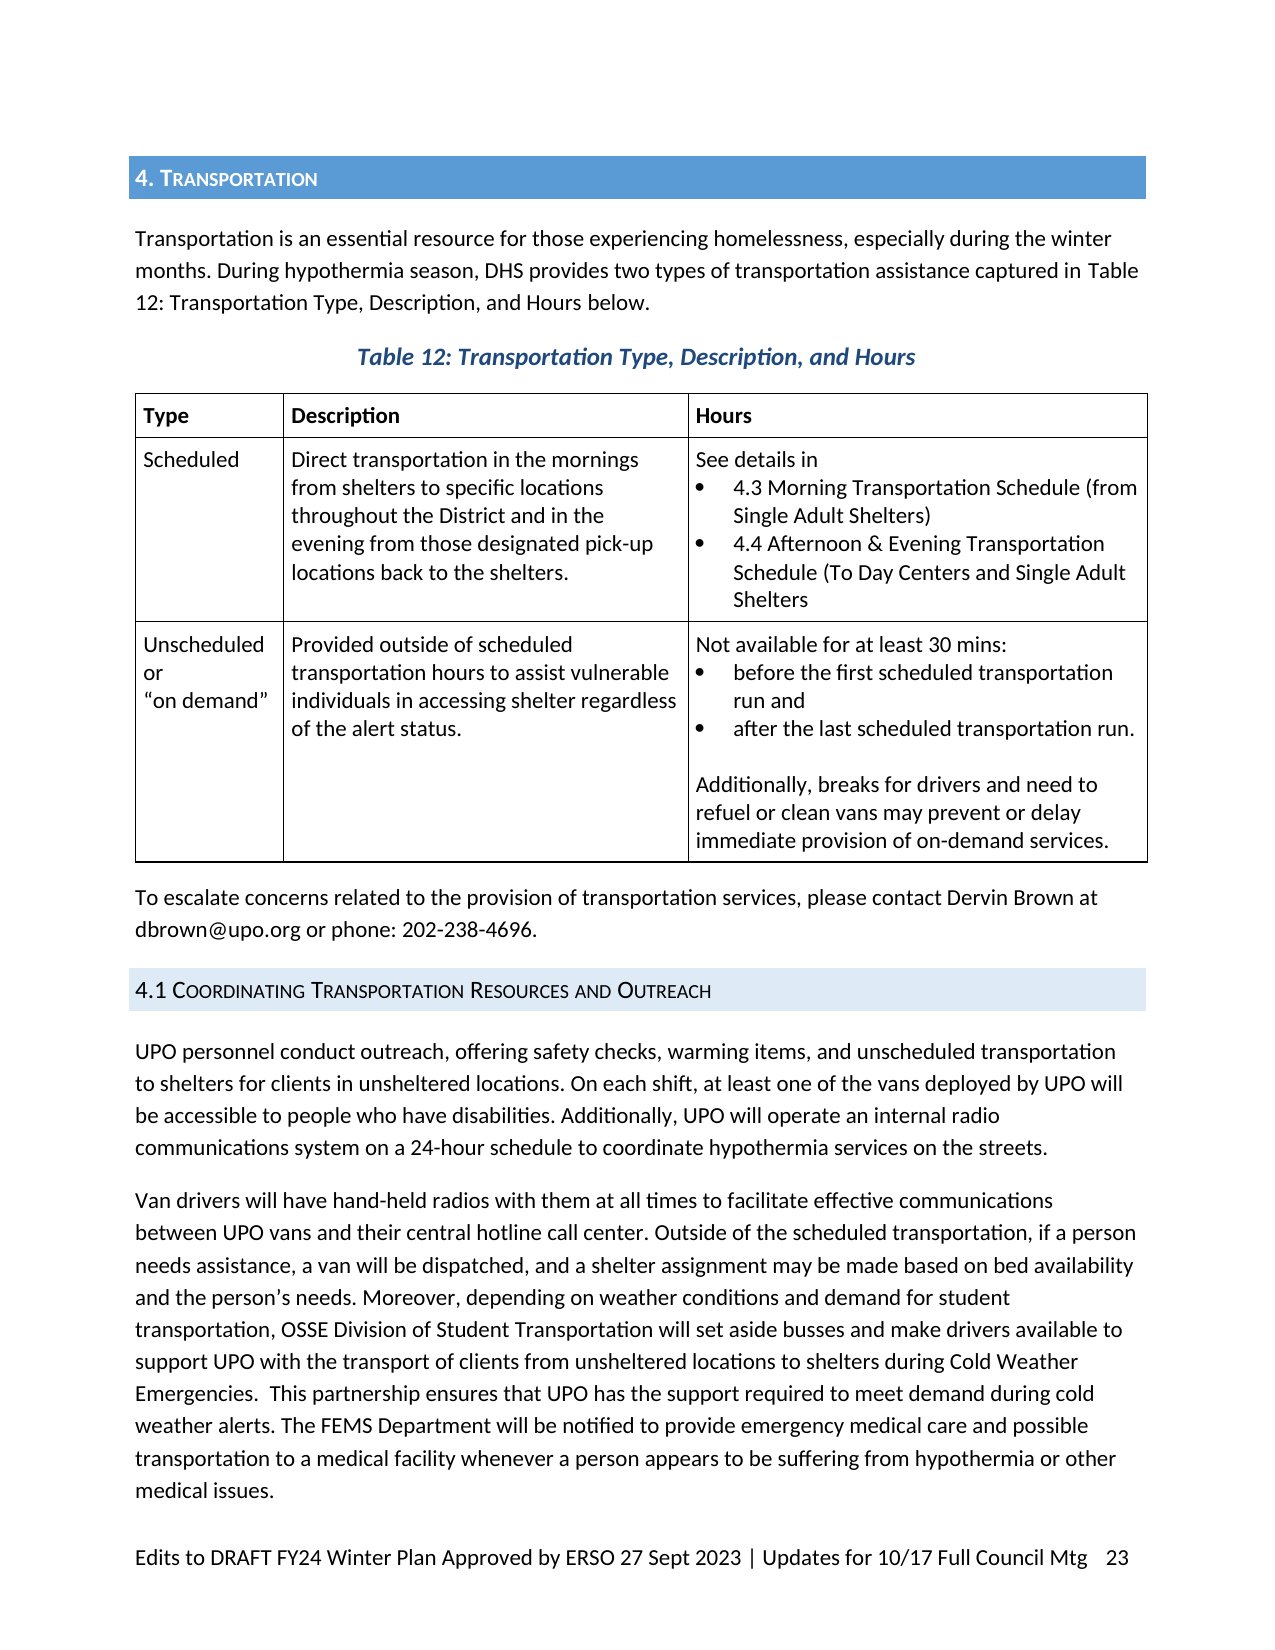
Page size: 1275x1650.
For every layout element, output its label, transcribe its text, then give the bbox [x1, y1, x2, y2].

text UPO personnel conduct outreach, offering safety checks, warming items, and unscheduled transportation to shelters for clients in unsheltered locations. On each shift, at least one of the vans deployed by UPO will be accessible to people who have disabilities. Additionally, UPO will operate an internal radio communications system on a 24-hour schedule to coordinate hypothermia services on the streets. [135, 1037, 1140, 1161]
table_header Type [136, 394, 283, 437]
table_cell Not available for at least 30 mins: before the first scheduled transportation run and after the last scheduled transportation run. Additionally, breaks for drivers and need to refuel or clean vans may prevent or delay immediate provision of on-demand services. [689, 622, 1147, 861]
subtitle 4. Transportation [135, 162, 1140, 193]
text Van drivers will have hand-held radios with them at all times to facilitate effective communications between UPO vans and their central hotline call center. Outside of the scheduled transportation, if a person needs assistance, a van will be dispatched, and a shelter assignment may be made based on bed availability and the person’s needs. Moreover, depending on weather conditions and demand for student transportation, OSSE Division of Student Transportation will set aside busses and make drivers available to support UPO with the transport of clients from unsheltered locations to shelters during Cold Weather Emergencies. This partnership ensures that UPO has the support required to meet demand during cold weather alerts. The FEMS Department will be notified to provide emergency medical care and possible transportation to a medical facility whenever a person appears to be suffering from hypothermia or other medical issues. [135, 1186, 1140, 1504]
table_cell Scheduled [136, 438, 283, 621]
table_header Description [284, 394, 688, 437]
table_cell See details in 4.3 Morning Transportation Schedule (from Single Adult Shelters) 4.4 Afternoon & Evening Transportation Schedule (To Day Centers and Single Adult Shelters [689, 438, 1147, 621]
table_cell Unscheduled or “on demand” [136, 622, 283, 861]
text Table 12: Transportation Type, Description, and Hours [135, 342, 1140, 372]
text Transportation is an essential resource for those experiencing homelessness, especially during the winter months. During hypothermia season, DHS provides two types of transportation assistance captured in Table 12: Transportation Type, Description, and Hours below. [135, 224, 1140, 317]
table_cell Provided outside of scheduled transportation hours to assist vulnerable individuals in accessing shelter regardless of the alert status. [284, 622, 688, 861]
table_cell Direct transportation in the mornings from shelters to specific locations throughout the District and in the evening from those designated pick-up locations back to the shelters. [284, 438, 688, 621]
text To escalate concerns related to the provision of transportation services, please contact Dervin Brown at dbrown@upo.org or phone: 202-238-4696. [135, 883, 1140, 943]
table_header Hours [689, 394, 1147, 437]
subtitle 4.1 Coordinating Transportation Resources and Outreach [135, 975, 1140, 1005]
